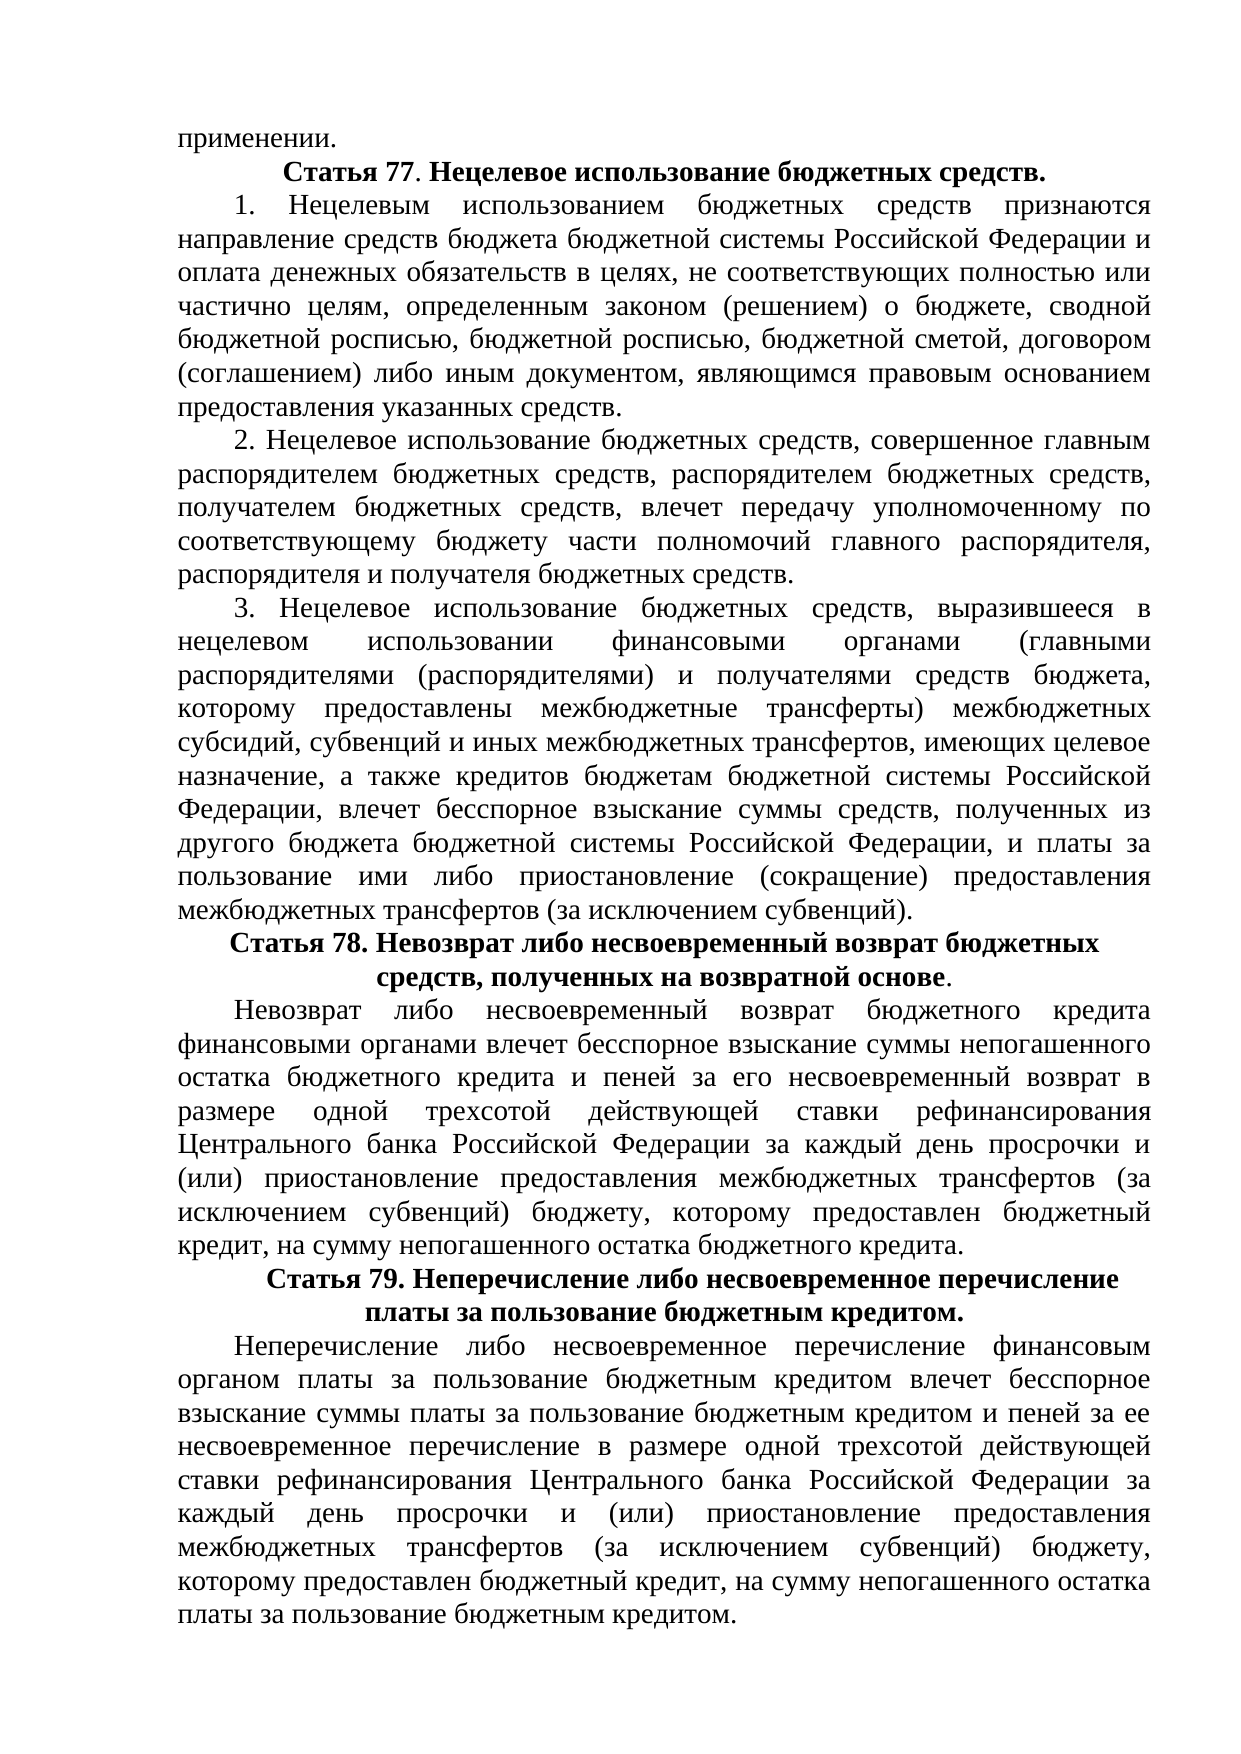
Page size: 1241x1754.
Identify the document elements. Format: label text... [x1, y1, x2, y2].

text Невозврат либо несвоевременный возврат бюджетного кредита финансовыми органами влечет бесспорное взыскание суммы непогашенного остатка бюджетного кредита и пеней за его несвоевременный возврат в размере одной трехсотой действующей ставки рефинансирования Центрального банка Российской Федерации за каждый день просрочки и (или) приостановление предоставления межбюджетных трансфертов (за исключением субвенций) бюджету, которому предоставлен бюджетный кредит, на сумму непогашенного остатка бюджетного кредита. [177, 992, 1152, 1261]
text 1. Нецелевым использованием бюджетных средств признаются направление средств бюджета бюджетной системы Российской Федерации и оплата денежных обязательств в целях, не соответствующих полностью или частично целям, определенным законом (решением) о бюджете, сводной бюджетной росписью, бюджетной росписью, бюджетной сметой, договором (соглашением) либо иным документом, являющимся правовым основанием предоставления указанных средств. [177, 187, 1152, 422]
text 3. Нецелевое использование бюджетных средств, выразившееся в нецелевом использовании финансовыми органами (главными распорядителями (распорядителями) и получателями средств бюджета, которому предоставлены межбюджетные трансферты) межбюджетных субсидий, субвенций и иных межбюджетных трансфертов, имеющих целевое назначение, а также кредитов бюджетам бюджетной системы Российской Федерации, влечет бесспорное взыскание суммы средств, полученных из другого бюджета бюджетной системы Российской Федерации, и платы за пользование ими либо приостановление (сокращение) предоставления межбюджетных трансфертов (за исключением субвенций). [177, 590, 1152, 925]
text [177, 120, 1152, 154]
text Статья 77. Нецелевое использование бюджетных средств. [177, 154, 1152, 187]
text 2. Нецелевое использование бюджетных средств, совершенное главным распорядителем бюджетных средств, распорядителем бюджетных средств, получателем бюджетных средств, влечет передачу уполномоченному по соответствующему бюджету части полномочий главного распорядителя, распорядителя и получателя бюджетных средств. [177, 422, 1152, 590]
text Статья 79. Неперечисление либо несвоевременное перечисление платы за пользование бюджетным кредитом. [177, 1261, 1152, 1328]
text Неперечисление либо несвоевременное перечисление финансовым органом платы за пользование бюджетным кредитом влечет бесспорное взыскание суммы платы за пользование бюджетным кредитом и пеней за ее несвоевременное перечисление в размере одной трехсотой действующей ставки рефинансирования Центрального банка Российской Федерации за каждый день просрочки и (или) приостановление предоставления межбюджетных трансфертов (за исключением субвенций) бюджету, которому предоставлен бюджетный кредит, на сумму непогашенного остатка платы за пользование бюджетным кредитом. [177, 1328, 1152, 1630]
text Статья 78. Невозврат либо несвоевременный возврат бюджетных средств, полученных на возвратной основе. [177, 925, 1152, 992]
